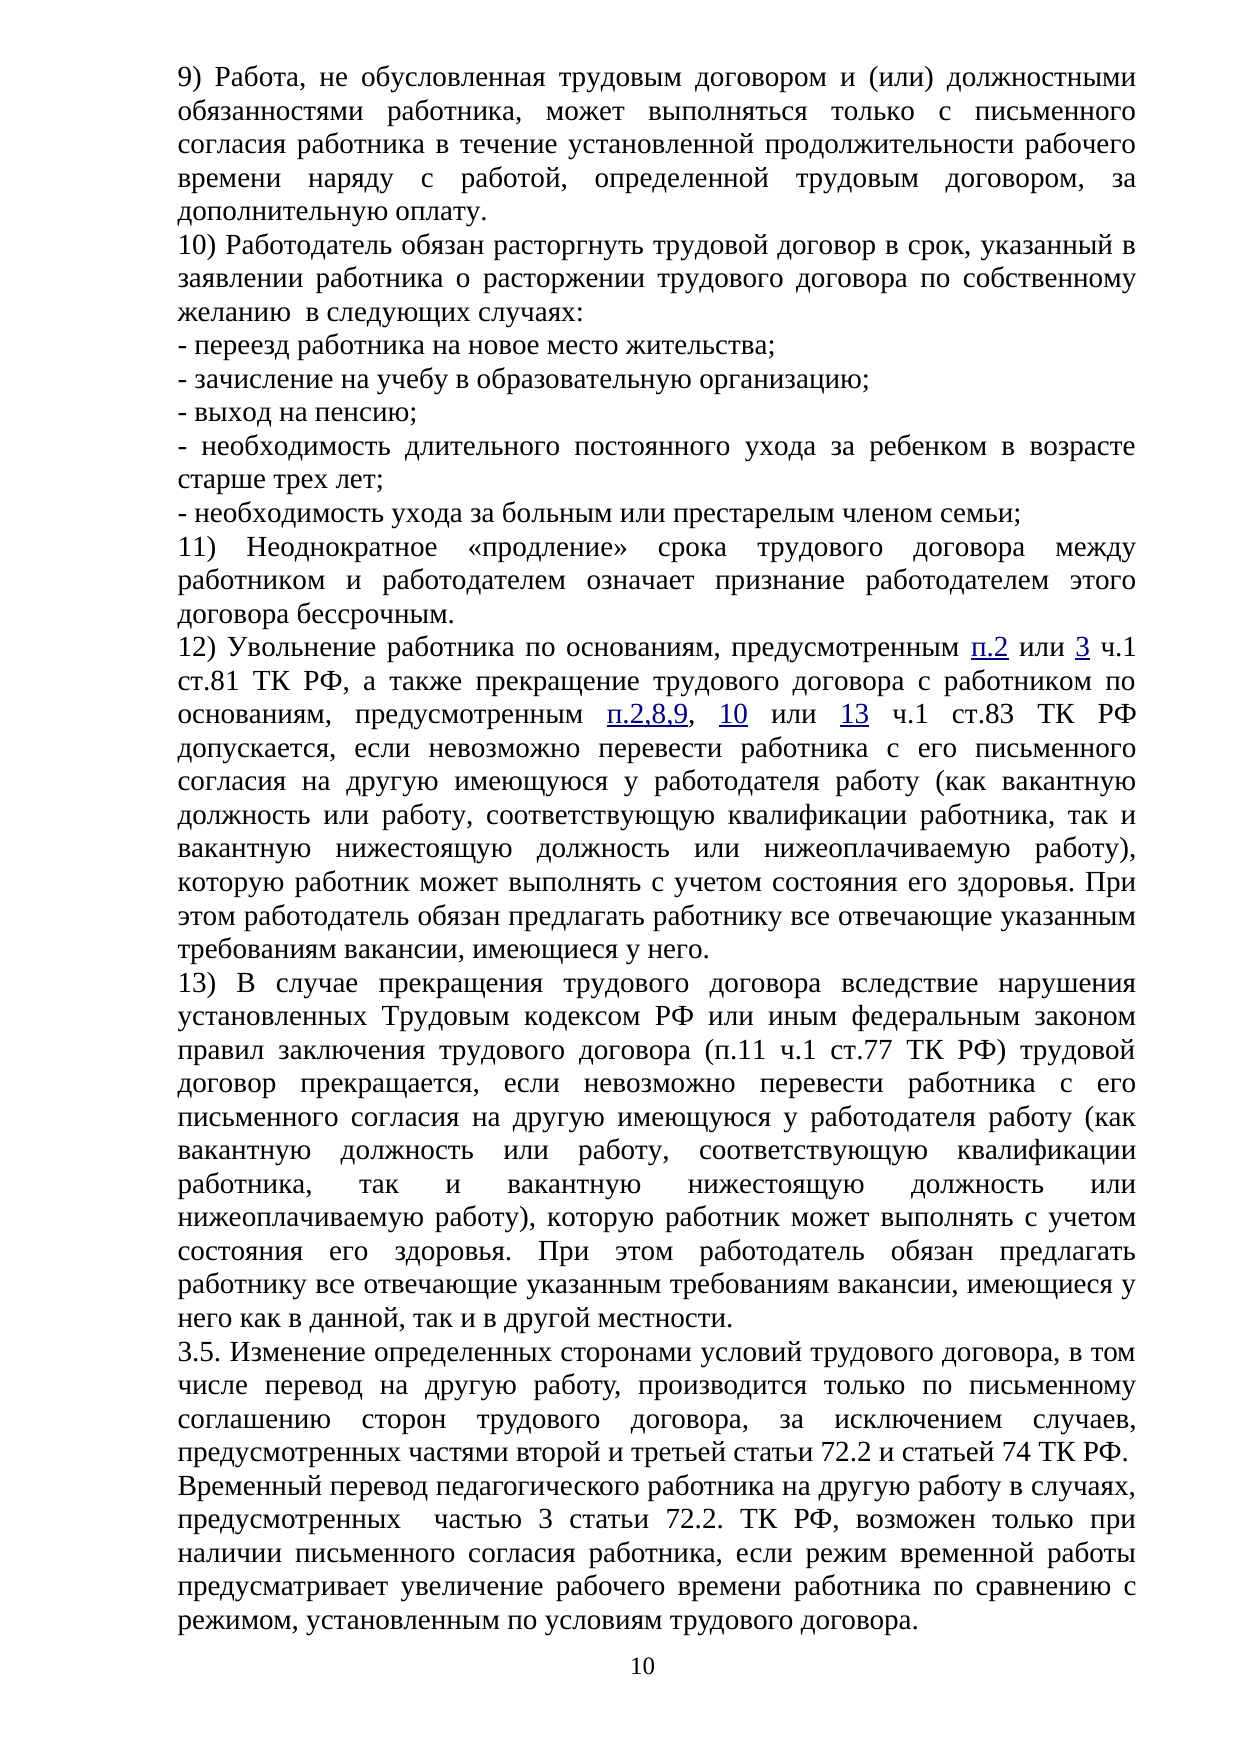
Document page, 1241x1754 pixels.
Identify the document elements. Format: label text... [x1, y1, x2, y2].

text 12) Увольнение работника по основаниям, предусмотренным п.2 или 3 ч.1 ст.81 ТК РФ, а также прекращение трудового договора с работником по основаниям, предусмотренным п.2,8,9, 10 или 13 ч.1 ст.83 ТК РФ допускается, если невозможно перевести работника с его письменного согласия на другую имеющуюся у работодателя работу (как вакантную должность или работу, соответствующую квалификации работника, так и вакантную нижестоящую должность или нижеоплачиваемую работу), которую работник может выполнять с учетом состояния его здоровья. При этом работодатель обязан предлагать работнику все отвечающие указанным требованиям вакансии, имеющиеся у него. [177, 629, 1137, 965]
text - выход на пенсию; [177, 394, 1137, 428]
text 10) Работодатель обязан расторгнуть трудовой договор в срок, указанный в заявлении работника о расторжении трудового договора по собственному желанию в следующих случаях: [177, 227, 1137, 327]
text - необходимость ухода за больным или престарелым членом семьи; [177, 495, 1137, 529]
text - зачисление на учебу в образовательную организацию; [177, 361, 1137, 394]
text 9) Работа, не обусловленная трудовым договором и (или) должностными обязанностями работника, может выполняться только с письменного согласия работника в течение установленной продолжительности рабочего времени наряду с работой, определенной трудовым договором, за дополнительную оплату. [177, 59, 1137, 227]
text 3.5. Изменение определенных сторонами условий трудового договора, в том числе перевод на другую работу, производится только по письменному соглашению сторон трудового договора, за исключением случаев, предусмотренных частями второй и третьей статьи 72.2 и статьей 74 ТК РФ. [177, 1334, 1137, 1468]
text 11) Неоднократное «продление» срока трудового договора между работником и работодателем означает признание работодателем этого договора бессрочным. [177, 529, 1137, 629]
text - необходимость длительного постоянного ухода за ребенком в возрасте старше трех лет; [177, 428, 1137, 495]
text 13) В случае прекращения трудового договора вследствие нарушения установленных Трудовым кодексом РФ или иным федеральным законом правил заключения трудового договора (п.11 ч.1 ст.77 ТК РФ) трудовой договор прекращается, если невозможно перевести работника с его письменного согласия на другую имеющуюся у работодателя работу (как вакантную должность или работу, соответствующую квалификации работника, так и вакантную нижестоящую должность или нижеоплачиваемую работу), которую работник может выполнять с учетом состояния его здоровья. При этом работодатель обязан предлагать работнику все отвечающие указанным требованиям вакансии, имеющиеся у него как в данной, так и в другой местности. [177, 965, 1137, 1334]
text Временный перевод педагогического работника на другую работу в случаях, предусмотренных частью 3 статьи 72.2. ТК РФ, возможен только при наличии письменного согласия работника, если режим временной работы предусматривает увеличение рабочего времени работника по сравнению с режимом, установленным по условиям трудового договора. [177, 1468, 1137, 1636]
text - переезд работника на новое место жительства; [177, 327, 1137, 361]
